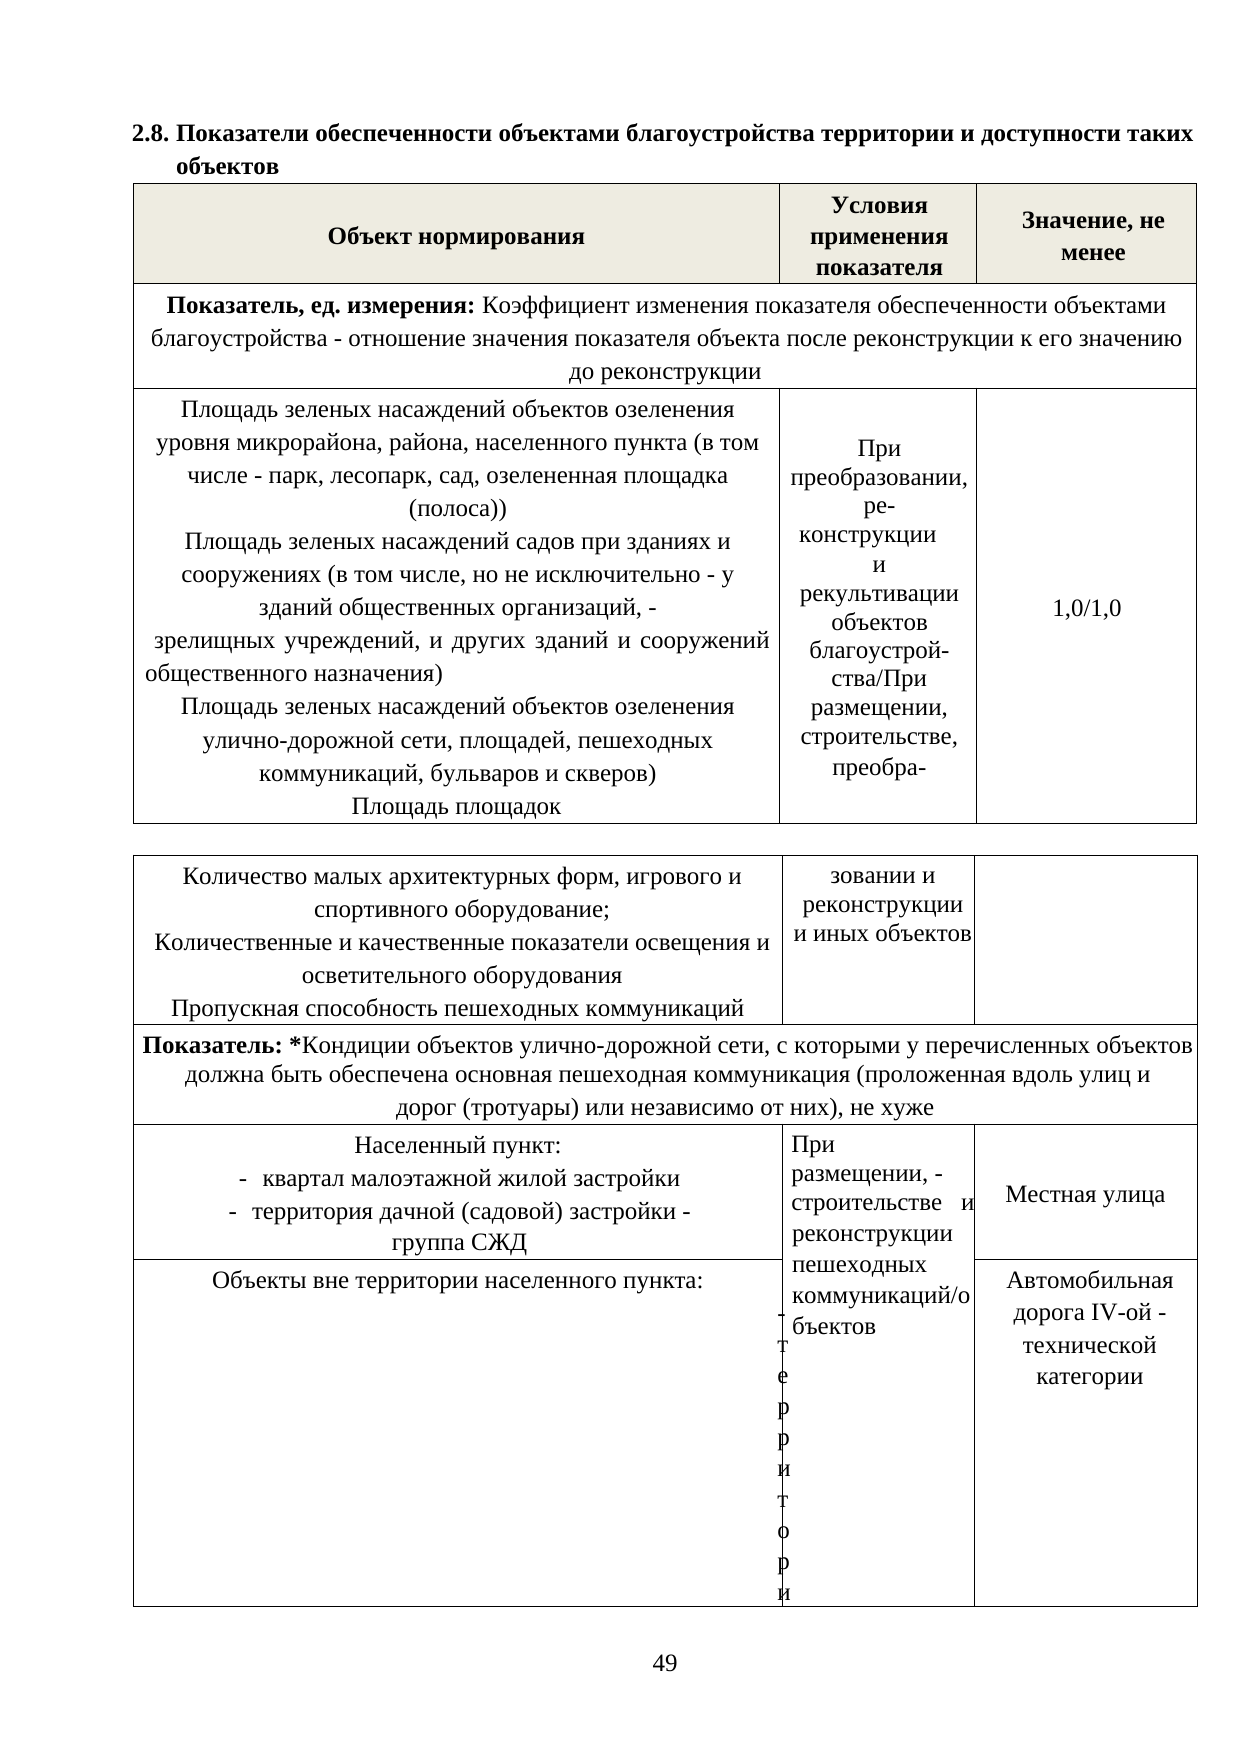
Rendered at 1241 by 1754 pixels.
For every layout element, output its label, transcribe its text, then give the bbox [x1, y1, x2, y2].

table_cell Показатель, ед. измерения: Коэффициент изменения показателя обеспеченности объектами благоустройства - отношение значения показателя объекта после реконструкции к его значению до реконструкции [134, 284, 1196, 387]
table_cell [975, 1260, 1197, 1606]
table_header Объект нормирования [134, 184, 779, 283]
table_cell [134, 1260, 782, 1606]
list Показатели обеспеченности объектами благоустройства территории и доступности таких объектов [132, 118, 1196, 180]
table_header Значение, не менее [977, 184, 1196, 283]
table_cell При размещении, - строительстве и реконструкции пешеходных коммуникаций/объектов [783, 1125, 974, 1606]
table_cell Площадь зеленых насаждений объектов озеленения уровня микрорайона, района, населенного пункта (в том числе - парк, лесопарк, сад, озелененная площадка (полоса)) Площадь зеленых насаждений садов при зданиях и сооружениях (в том числе, но не исключительно - у зданий общественных организаций, - зрелищных учреждений, и других зданий и сооружений общественного назначения) Площадь зеленых насаждений объектов озеленения улично-дорожной сети, площадей, пешеходных коммуникаций, бульваров и скверов) Площадь площадок [134, 389, 779, 822]
table_header зовании и реконструкции и иных объектов [783, 856, 974, 1024]
table_cell Показатель: *Кондиции объектов улично-дорожной сети, с которыми у перечисленных объектов должна быть обеспечена основная пешеходная коммуникация (проложенная вдоль улиц и дорог (тротуары) или независимо от них), не хуже [134, 1025, 1197, 1123]
table_cell 1,0/1,0 [977, 389, 1196, 822]
table_cell Населенный пункт: квартал малоэтажной жилой застройки территория дачной (садовой) застройки - группа СЖД [134, 1125, 782, 1258]
table_cell При преобразовании, ре- конструкции и рекультивации объектов благоустрой- ства/При размещении, строительстве, преобра- [780, 389, 976, 822]
table_header Условия применения показателя [780, 184, 976, 283]
table_cell Местная улица [975, 1125, 1197, 1258]
table_header Количество малых архитектурных форм, игрового и спортивного оборудование; Количественные и качественные показатели освещения и осветительного оборудования Пропускная способность пешеходных коммуникаций [134, 856, 782, 1024]
table_header [975, 856, 1197, 1024]
